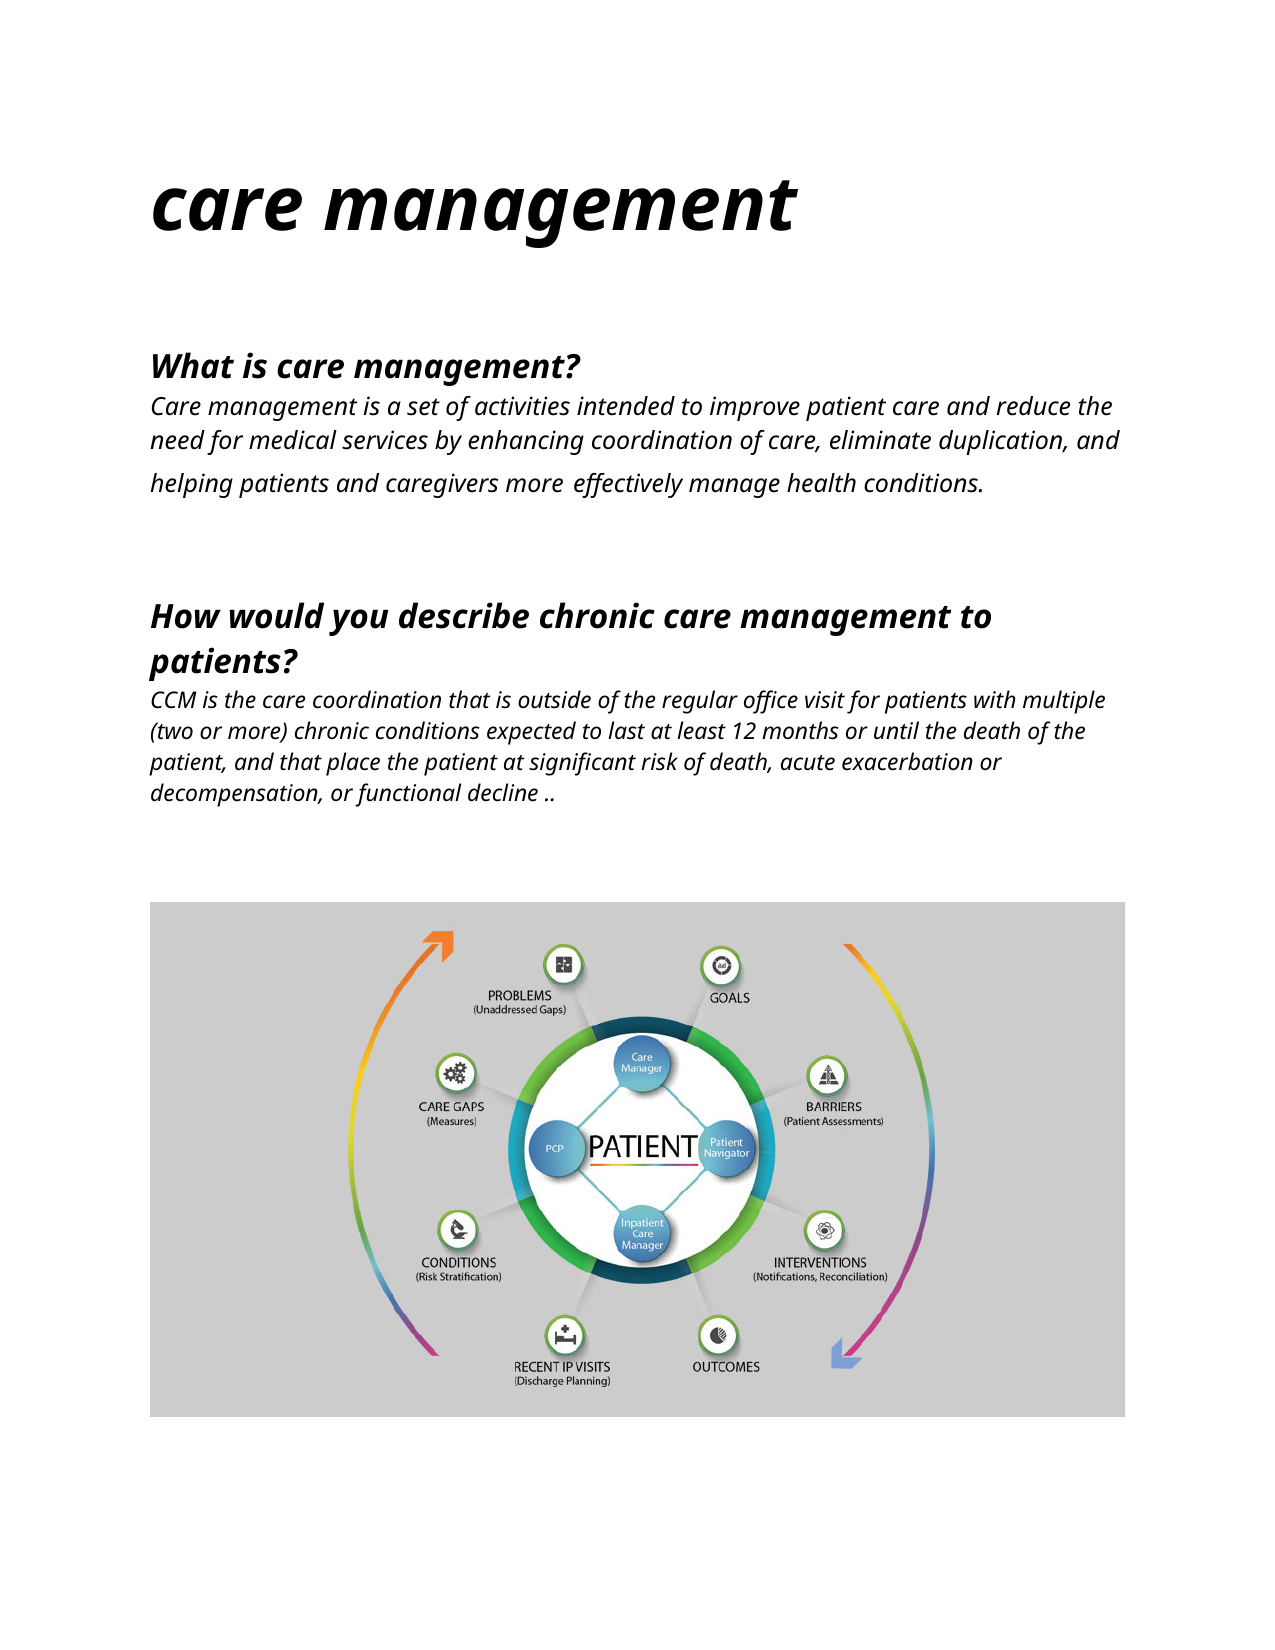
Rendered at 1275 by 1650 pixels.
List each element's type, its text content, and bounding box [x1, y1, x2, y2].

text Care management is a set of activities intended to improve patient care and reduce the need for medical services by enhancing coordination of care, eliminate duplication, and helping patients and caregivers more effectively manage health conditions. [150, 388, 1125, 502]
text care management [150, 150, 1125, 252]
text CCM is the care coordination that is outside of the regular office visit for patients with multiple (two or more) chronic conditions expected to last at least 12 months or until the death of the patient, and that place the patient at significant risk of death, acute exacerbation or decompensation, or functional decline .. [150, 684, 1125, 809]
picture [150, 902, 1125, 1417]
text What is care management? [150, 343, 1125, 388]
text How would you describe chronic care management to patients? [150, 593, 1125, 684]
